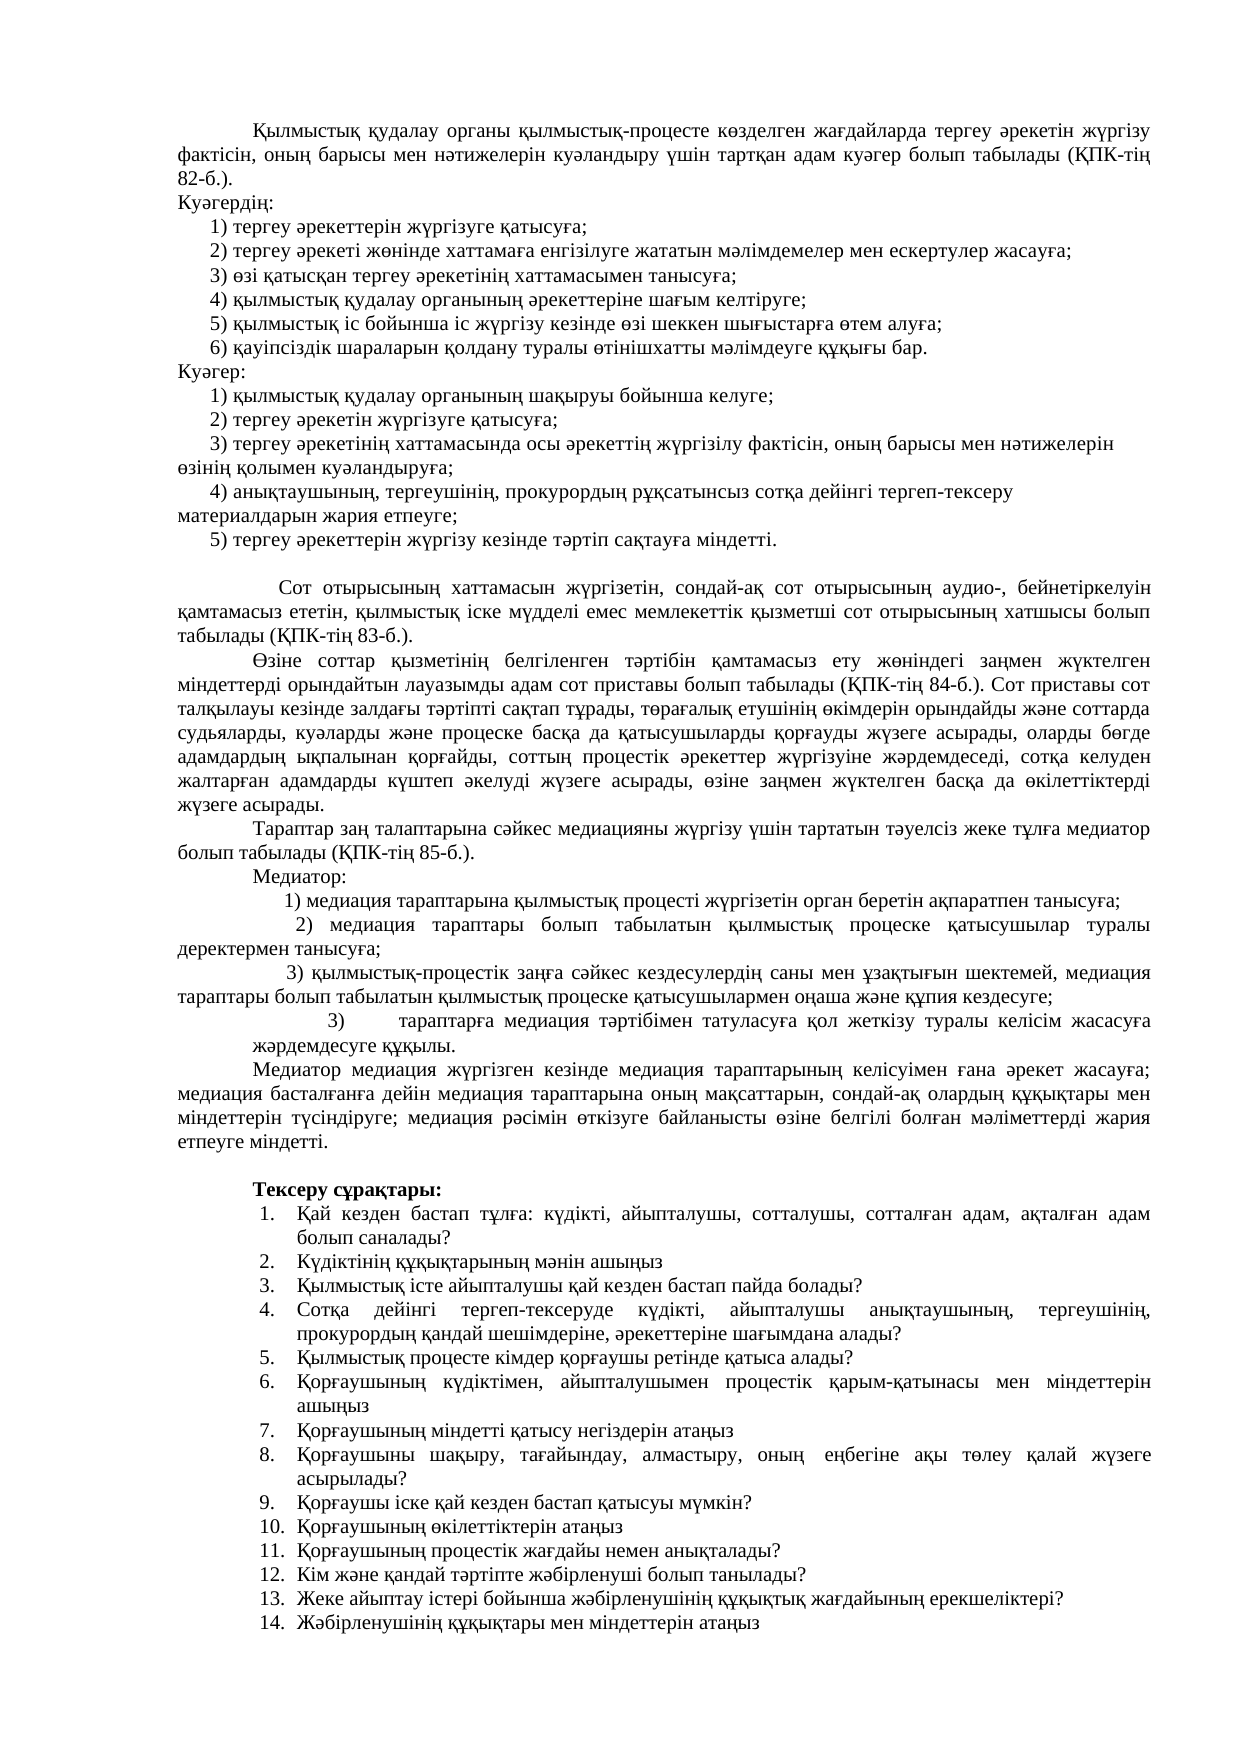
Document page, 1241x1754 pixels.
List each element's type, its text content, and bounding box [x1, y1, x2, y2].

text Медиатор: [177, 864, 1152, 888]
list Медиатор медиация жүргізген кезінде медиация тараптарының келісуімен ғана әрекет жасауға; медиация басталғанға дейін медиация тараптарына оның мақсаттарын, сондай-ақ олардың құқықтары мен міндеттерін түсіндіруге; медиация рәсімін өткізуге байланысты өзіне белгілі болған мәліметтерді жария етпеуге міндетті. [177, 1057, 1152, 1153]
list Қай кезден бастап тұлға: күдікті, айыпталушы, сотталушы, сотталған адам, ақталған адам болып саналады? [259, 1201, 1152, 1249]
list Қылмыстық процесте кімдер қорғаушы ретінде қатыса алады? [259, 1345, 1152, 1369]
text 4) қылмыстық қудалау органының әрекеттеріне шағым келтіруге; [177, 287, 1152, 311]
list Қорғаушының процестік жағдайы немен анықталады? [259, 1538, 1152, 1562]
text 3) қылмыстық-процестік заңға сәйкес кездесулердің саны мен ұзақтығын шектемей, медиация тараптары болып табылатын қылмыстық процеске қатысушылармен оңаша және құпия кездесуге; [177, 960, 1152, 1008]
text 1) қылмыстық қудалау органының шақыруы бойынша келуге; [177, 383, 1152, 407]
text Өзiне соттар қызметiнiң белгiленген тәртiбiн қамтамасыз ету жөнiндегi заңмен жүктелген мiндеттердi орындайтын лауазымды адам сот приставы болып табылады (ҚПК-тің 84-б.). Сот приставы сот талқылауы кезiнде залдағы тәртiптi сақтап тұрады, төрағалық етушiнiң өкiмдерiн орындайды және соттарда судьяларды, куәларды және процеске басқа да қатысушыларды қорғауды жүзеге асырады, оларды бөгде адамдардың ықпалынан қорғайды, соттың процестік әрекеттер жүргiзуiне жәрдемдеседi, сотқа келуден жалтарған адамдарды күштеп әкелуді жүзеге асырады, өзiне заңмен жүктелген басқа да өкiлеттiктердi жүзеге асырады. [177, 647, 1152, 816]
text Куәгер: [177, 359, 1152, 383]
list Қорғаушы іске қай кезден бастап қатысуы мүмкін? [259, 1490, 1152, 1514]
list Жеке айыптау істері бойынша жәбірленушінің құқықтық жағдайының ерекшеліктері? [259, 1586, 1152, 1610]
list Қорғаушының өкiлеттiктерiн атаңыз [259, 1514, 1152, 1538]
list Кім және қандай тәртіпте жәбірленуші болып танылады? [259, 1562, 1152, 1586]
text 1) медиация тараптарына қылмыстық процесті жүргізетін орган беретін ақпаратпен танысуға; [177, 888, 1152, 912]
text Сот отырысының хаттамасын жүргiзетiн, сондай-ақ сот отырысының аудио-, бейнетіркелуін қамтамасыз ететін, қылмыстық iске мүдделi емес мемлекеттiк қызметшi сот отырысының хатшысы болып табылады (ҚПК-тің 83-б.). [177, 575, 1152, 647]
list Жәбірленушінің құқықтары мен міндеттерін атаңыз [259, 1610, 1152, 1634]
list Қылмыстық істе айыпталушы қай кезден бастап пайда болады? [259, 1273, 1152, 1297]
list тараптарға медиация тәртібімен татуласуға қол жеткізу туралы келісім жасасуға жәрдемдесуге құқылы. [252, 1008, 1152, 1057]
text 2) тергеу әрекетiн жүргiзуге қатысуға; [177, 407, 1152, 431]
text 4) анықтаушының, тергеушiнiң, прокурордың рұқсатынсыз сотқа дейінгі тергеп-тексеру материалдарын жария етпеуге; [177, 479, 1152, 527]
text 1) тергеу әрекеттерiн жүргiзуге қатысуға; [177, 214, 1152, 238]
text 6) қауіпсіздік шараларын қолдану туралы өтінішхатты мәлімдеуге құқығы бар. [177, 335, 1152, 359]
text Куәгердiң: [177, 190, 1152, 214]
text 5) тергеу әрекеттерiн жүргiзу кезiнде тәртiп сақтауға мiндеттi. [177, 527, 1152, 551]
list Қорғаушының күдіктімен, айыпталушымен процестік қарым-қатынасы мен міндеттерін ашыңыз [259, 1369, 1152, 1417]
text 3) тергеу әрекетiнiң хаттамасында осы әрекеттiң жүргiзiлу фактiсiн, оның барысы мен нәтижелерiн өзiнiң қолымен куәландыруға; [177, 431, 1152, 479]
text Қылмыстық қудалау органы қылмыстық-процесте көзделген жағдайларда тергеу әрекетiн жүргiзу фактiсiн, оның барысы мен нәтижелерiн куәландыру үшiн тартқан адам куәгер болып табылады (ҚПК-тің 82-б.). [177, 118, 1152, 190]
list Қорғаушының мiндеттi қатысу негіздерін атаңыз [259, 1417, 1152, 1442]
text 2) тергеу әрекетi жөнiнде хаттамаға енгiзілуге жататын мәлiмдемелер мен ескертулер жасауға; [177, 238, 1152, 262]
text 5) қылмыстық iс бойынша iс жүргiзу кезiнде өзi шеккен шығыстарға өтем алуға; [177, 311, 1152, 335]
text Тараптар заң талаптарына сәйкес медиацияны жүргізу үшін тартатын тәуелсіз жеке тұлға медиатор болып табылады (ҚПК-тің 85-б.). [177, 816, 1152, 864]
list Қорғаушыны шақыру, тағайындау, алмастыру, оның еңбегiне ақы төлеу қалай жүзеге асырылады? [259, 1442, 1152, 1490]
text 2) медиация тараптары болып табылатын қылмыстық процеске қатысушылар туралы деректермен танысуға; [177, 912, 1152, 960]
list Күдіктінің құқықтарының мәнін ашыңыз [259, 1249, 1152, 1273]
text 3) өзi қатысқан тергеу әрекетiнің хаттамасымен танысуға; [177, 262, 1152, 287]
text Тексеру сұрақтары: [177, 1177, 1152, 1201]
list Сотқа дейінгі тергеп-тексеруде күдікті, айыпталушы анықтаушының, тергеушінің, прокурордың қандай шешімдеріне, әрекеттеріне шағымдана алады? [259, 1297, 1152, 1345]
